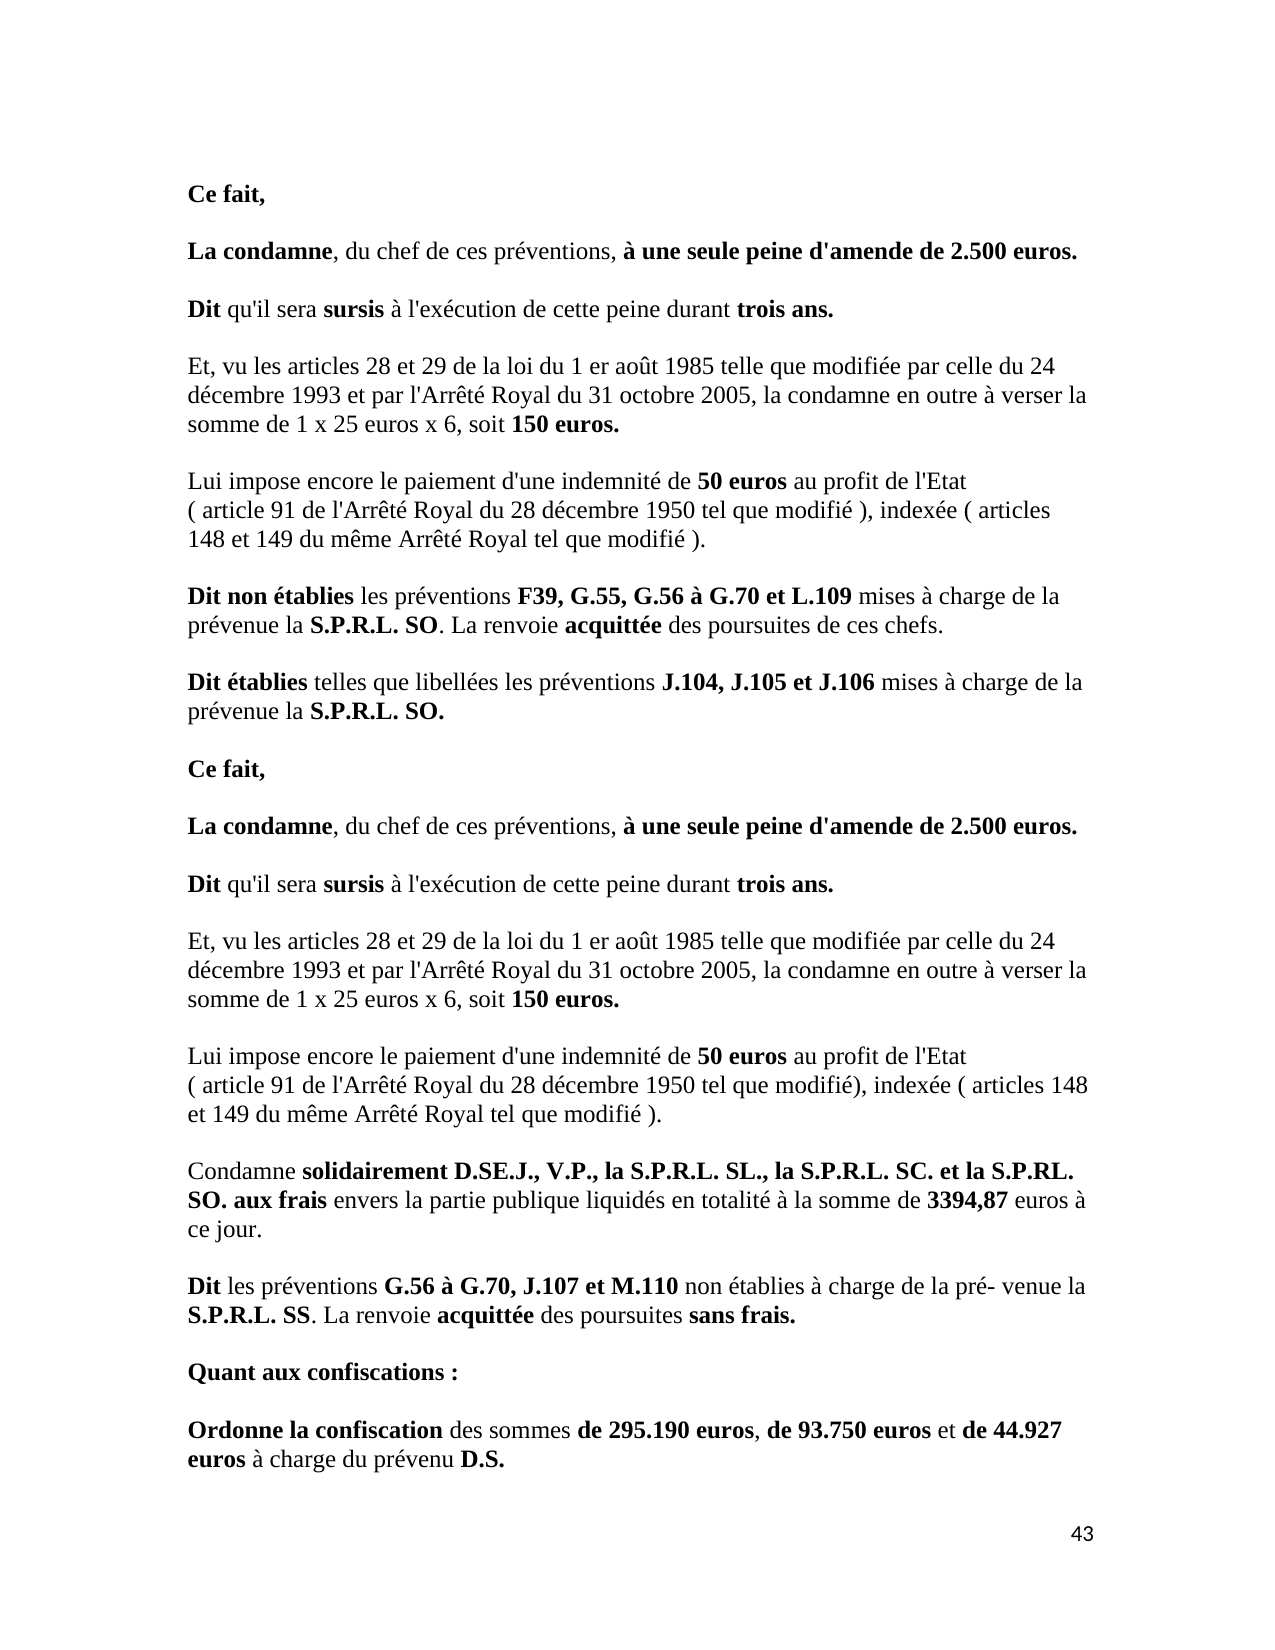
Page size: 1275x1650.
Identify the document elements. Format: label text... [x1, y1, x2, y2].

text Dit établies telles que libellées les préventions J.104, J.105 et J.106 mises à charge de la prévenue la S.P.R.L. SO. [187, 667, 1094, 725]
text Quant aux confiscations : [187, 1357, 1094, 1386]
text Ordonne la confiscation des sommes de 295.190 euros, de 93.750 euros et de 44.927 euros à charge du prévenu D.S. [187, 1415, 1094, 1472]
text Lui impose encore le paiement d'une indemnité de 50 euros au profit de l'Etat [187, 1041, 1094, 1070]
text Dit les préventions G.56 à G.70, J.107 et M.110 non établies à charge de la pré- venue la S.P.R.L. SS. La renvoie acquittée des poursuites sans frais. [187, 1271, 1094, 1329]
text La condamne, du chef de ces préventions, à une seule peine d'amende de 2.500 euros. [187, 811, 1094, 840]
text Ce fait, [187, 179, 1094, 207]
text Ce fait, [187, 754, 1094, 782]
text Dit qu'il sera sursis à l'exécution de cette peine durant trois ans. [187, 294, 1094, 322]
text Condamne solidairement D.SE.J., V.P., la S.P.R.L. SL., la S.P.R.L. SC. et la S.P.RL. SO. aux frais envers la partie publique liquidés en totalité à la somme de 3394,87 euros à ce jour. [187, 1156, 1094, 1242]
text ( article 91 de l'Arrêté Royal du 28 décembre 1950 tel que modifié ), indexée ( articles 148 et 149 du même Arrêté Royal tel que modifié ). [187, 495, 1094, 552]
text Dit non établies les préventions F39, G.55, G.56 à G.70 et L.109 mises à charge de la prévenue la S.P.R.L. SO. La renvoie acquittée des poursuites de ces chefs. [187, 581, 1094, 639]
text ( article 91 de l'Arrêté Royal du 28 décembre 1950 tel que modifié), indexée ( articles 148 et 149 du même Arrêté Royal tel que modifié ). [187, 1070, 1094, 1127]
text La condamne, du chef de ces préventions, à une seule peine d'amende de 2.500 euros. [187, 236, 1094, 265]
text Dit qu'il sera sursis à l'exécution de cette peine durant trois ans. [187, 869, 1094, 897]
text Lui impose encore le paiement d'une indemnité de 50 euros au profit de l'Etat [187, 466, 1094, 495]
